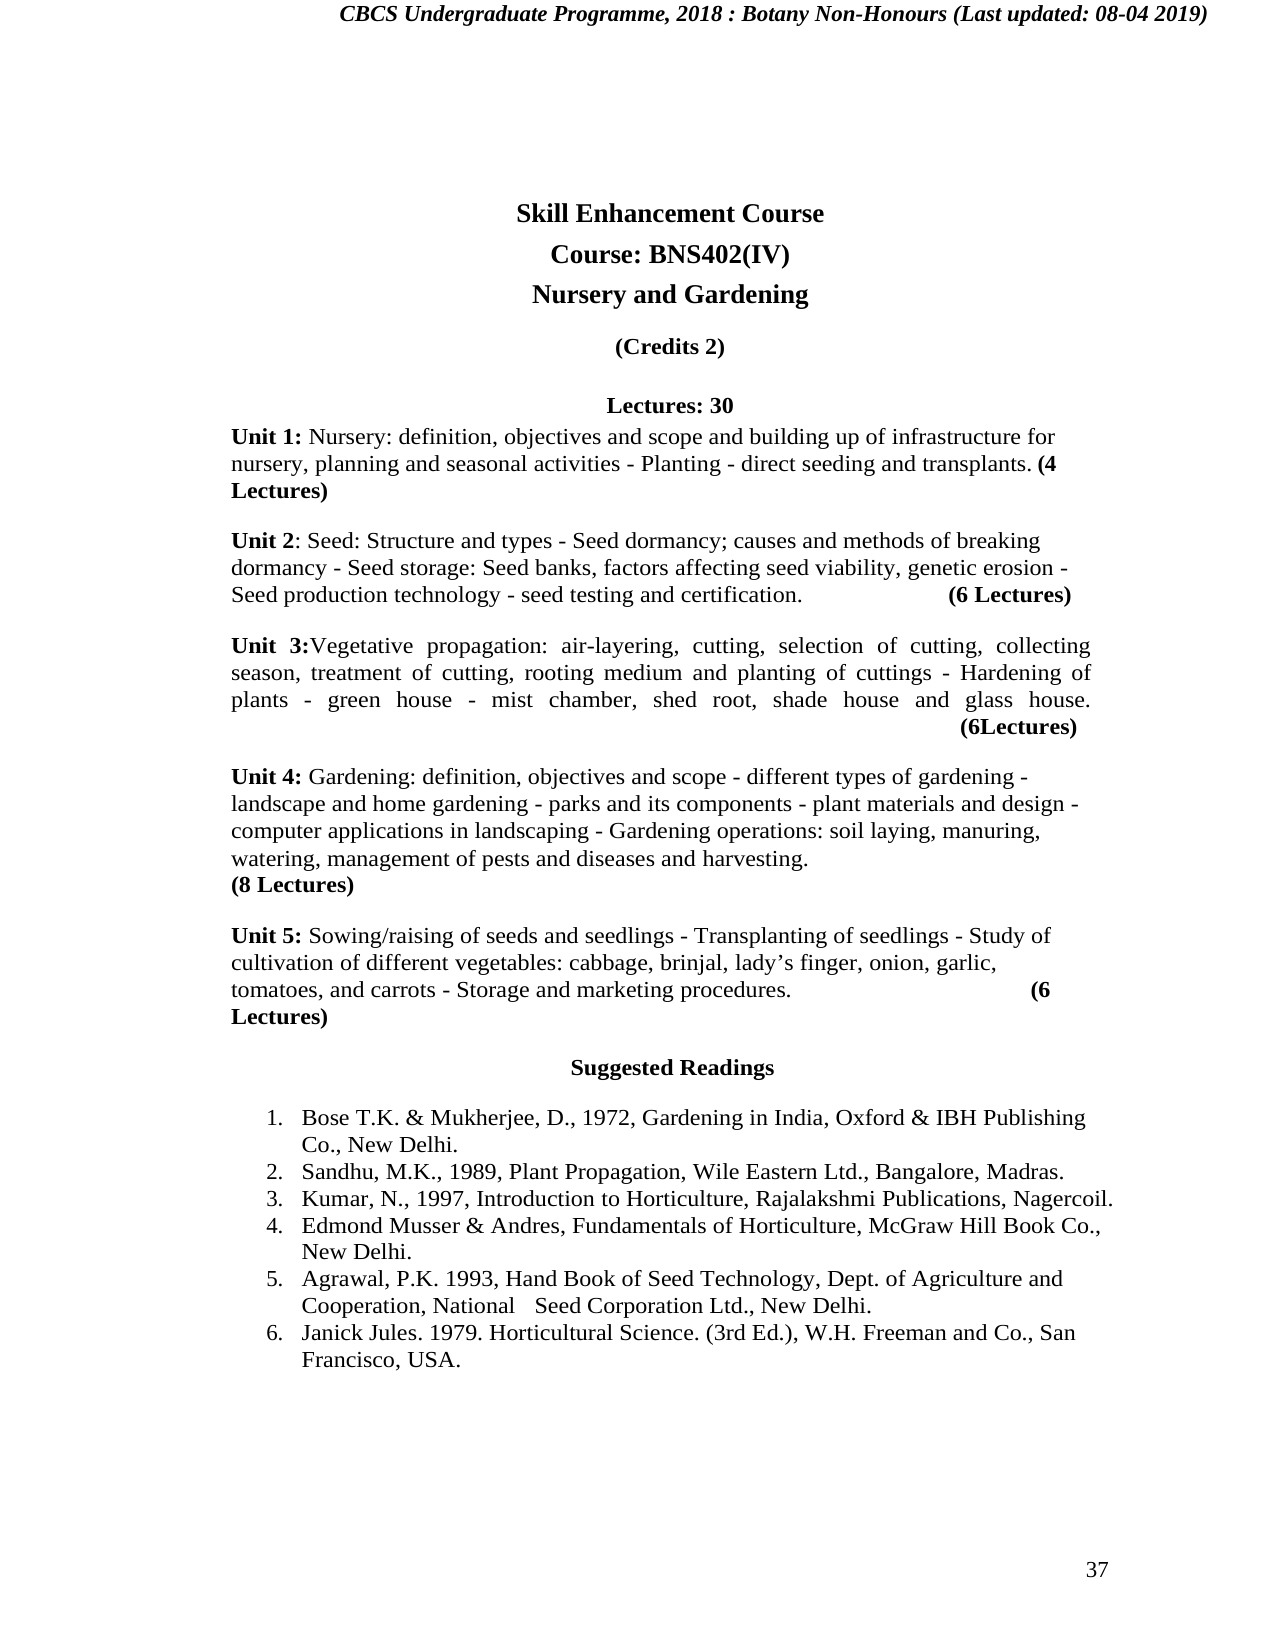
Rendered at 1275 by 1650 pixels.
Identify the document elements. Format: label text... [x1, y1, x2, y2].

list Bose T.K. & Mukherjee, D., 1972, Gardening in India, Oxford & IBH Publishing Co., New Delhi. [266, 1104, 1110, 1157]
list Janick Jules. 1979. Horticultural Science. (3rd Ed.), W.H. Freeman and Co., San Francisco, USA. [266, 1319, 1110, 1372]
text Lectures: 30 [581, 392, 759, 418]
subtitle Skill Enhancement Course [514, 197, 826, 228]
text Unit 5: Sowing/raising of seeds and seedlings - Transplanting of seedlings - Study of cultivation of different vegetables: cabbage, brinjal, lady’s finger, onion, garlic, tomatoes, and carrots - Storage and marketing procedures. (6 Lectures) [231, 922, 1076, 1030]
text Unit 3:Vegetative propagation: air-layering, cutting, selection of cutting, collecting season, treatment of cutting, rooting medium and planting of cuttings - Hardening of plants - green house - mist chamber, shed root, shade house and glass house. (6Lectures) [231, 632, 1091, 739]
text Unit 1: Nursery: definition, objectives and scope and building up of infrastructure for nursery, planning and seasonal activities - Planting - direct seeding and transplants. (4 Lectures) [231, 423, 1057, 503]
subtitle Nursery and Gardening [514, 278, 826, 309]
subtitle Suggested Readings [570, 1054, 1208, 1080]
subtitle Course: BNS402(IV) [514, 238, 826, 269]
list Edmond Musser & Andres, Fundamentals of Horticulture, McGraw Hill Book Co., New Delhi. [266, 1212, 1109, 1265]
list Kumar, N., 1997, Introduction to Horticulture, Rajalakshmi Publications, Nagercoil. [266, 1185, 1208, 1211]
subtitle (Credits 2) [581, 333, 759, 360]
list Sandhu, M.K., 1989, Plant Propagation, Wile Eastern Ltd., Bangalore, Madras. [266, 1158, 1208, 1184]
subtitle (8 Lectures) [231, 872, 1208, 898]
text Unit 2: Seed: Structure and types - Seed dormancy; causes and methods of breaking dormancy - Seed storage: Seed banks, factors affecting seed viability, genetic erosion - Seed production technology - seed testing and certification. (6 Lectures) [231, 527, 1100, 608]
text Unit 4: Gardening: definition, objectives and scope - different types of gardening - landscape and home gardening - parks and its components - plant materials and design - computer applications in landscaping - Gardening operations: soil laying, manuring, watering, management of pests and diseases and harvesting. [231, 763, 1105, 871]
list Agrawal, P.K. 1993, Hand Book of Seed Technology, Dept. of Agriculture and Cooperation, National Seed Corporation Ltd., New Delhi. [266, 1265, 1109, 1318]
